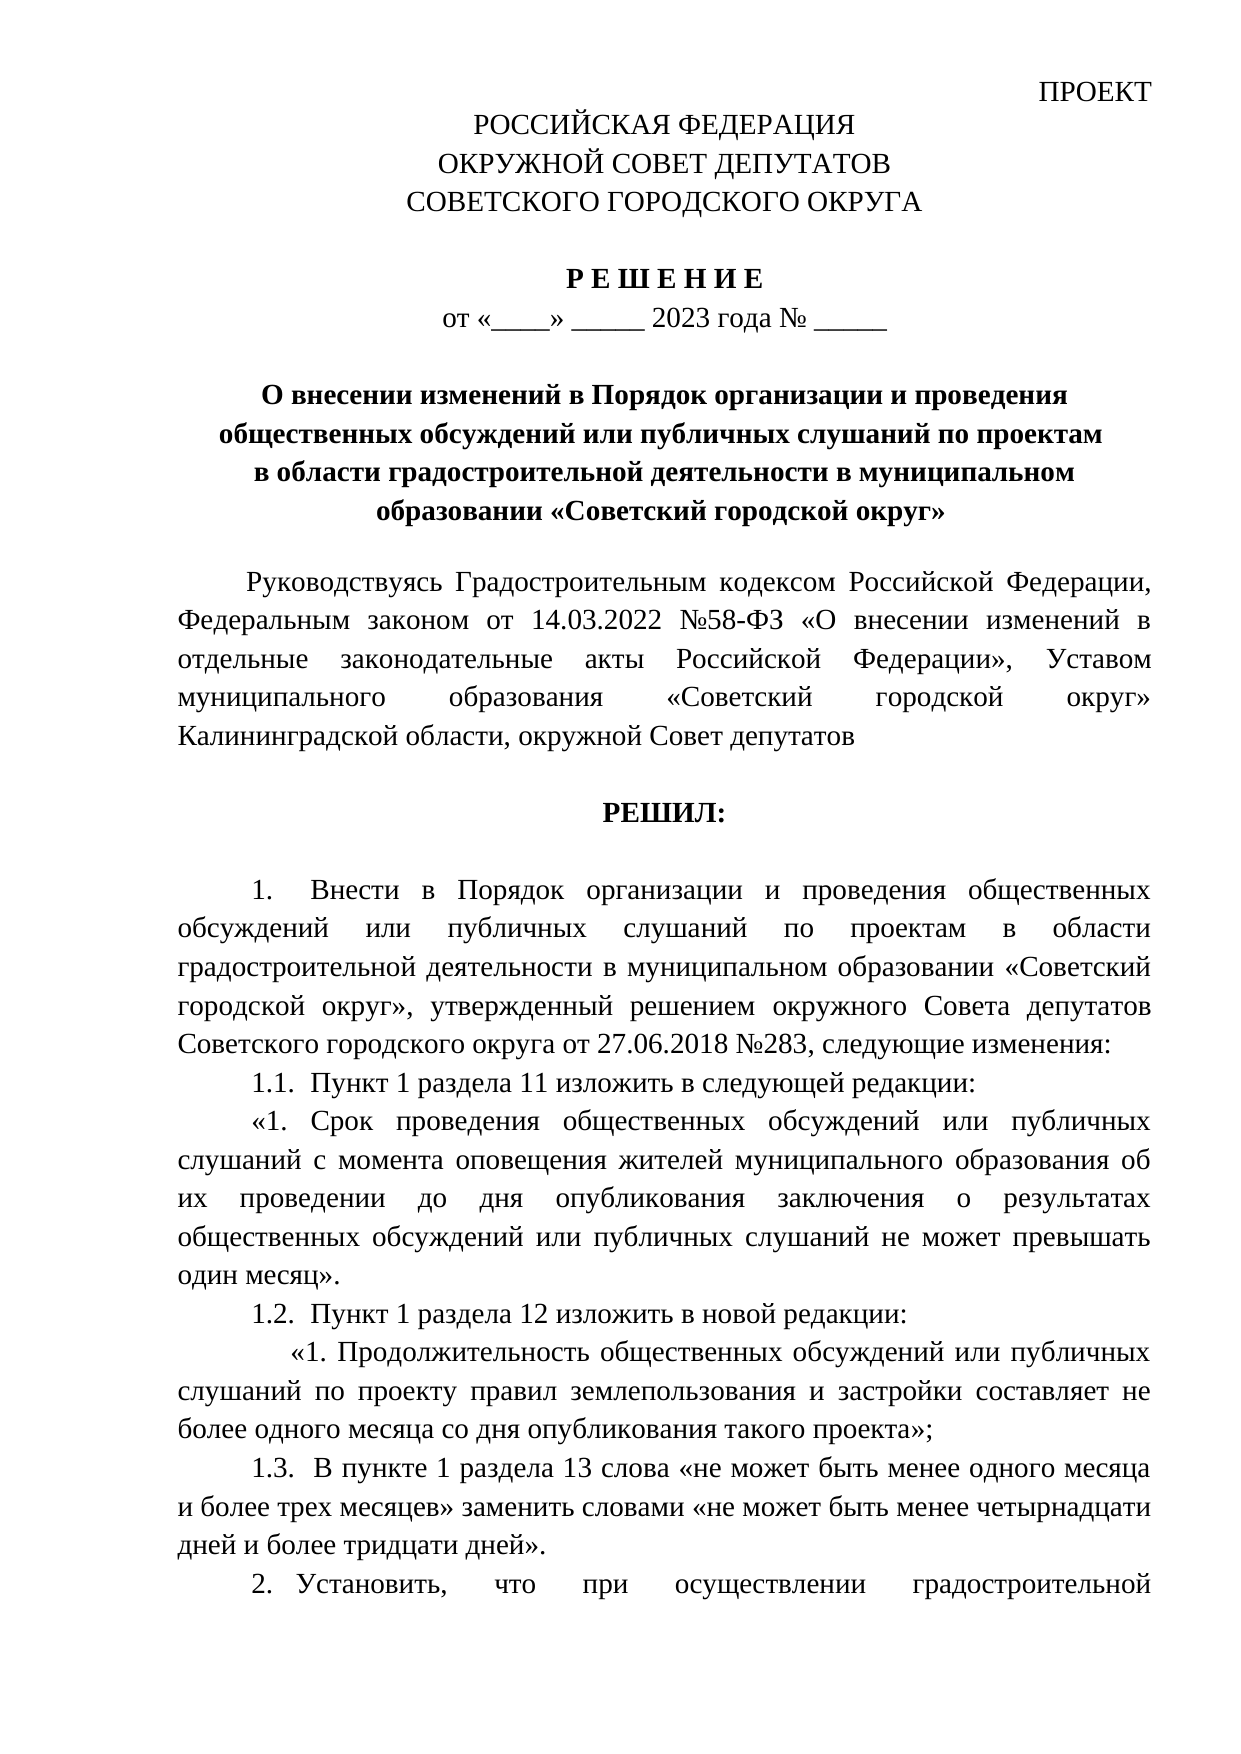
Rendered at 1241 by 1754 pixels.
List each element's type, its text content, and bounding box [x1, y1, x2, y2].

list Внести в Порядок организации и проведения общественных обсуждений или публичных слушаний по проектам в области градостроительной деятельности в муниципальном образовании «Советский городской округ», утвержденный решением окружного Совета депутатов Советского городского округа от 27.06.2018 №283, следующие изменения: [177, 872, 1152, 1060]
text Руководствуясь Градостроительным кодексом Российской Федерации, Федеральным законом от 14.03.2022 №58-ФЗ «О внесении изменений в отдельные законодательные акты Российской Федерации», Уставом муниципального образования «Советский городской округ» Калининградской области, окружной Совет депутатов [177, 564, 1152, 751]
text «1. Срок проведения общественных обсуждений или публичных слушаний с момента оповещения жителей муниципального образования об их проведении до дня опубликования заключения о результатах общественных обсуждений или публичных слушаний не может превышать один месяц». [177, 1103, 1152, 1291]
text О внесении изменений в Порядок организации и проведения общественных обсуждений или публичных слушаний по проектам в области градостроительной деятельности в муниципальном образовании «Советский городской округ» [177, 377, 1152, 559]
text РОССИЙСКАЯ ФЕДЕРАЦИЯ [177, 107, 1152, 141]
list В пункте 1 раздела 13 слова «не может быть менее одного месяца и более трех месяцев» заменить словами «не может быть менее четырнадцати дней и более тридцати дней». [177, 1450, 1152, 1561]
text ОКРУЖНОЙ СОВЕТ ДЕПУТАТОВ [177, 146, 1152, 179]
text ПРОЕКТ [177, 74, 1152, 107]
text от «____» _____ 2023 года № _____ [177, 300, 1152, 334]
text «1. Продолжительность общественных обсуждений или публичных слушаний по проекту правил землепользования и застройки составляет не более одного месяца со дня опубликования такого проекта»; [177, 1334, 1152, 1445]
list Пункт 1 раздела 11 изложить в следующей редакции: [177, 1065, 1152, 1098]
text Р Е Ш Е Н И Е [177, 262, 1152, 295]
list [177, 1566, 1152, 1599]
text РЕШИЛ: [177, 795, 1152, 828]
list Пункт 1 раздела 12 изложить в новой редакции: [177, 1296, 1152, 1329]
text СОВЕТСКОГО ГОРОДСКОГО ОКРУГА [177, 184, 1152, 218]
